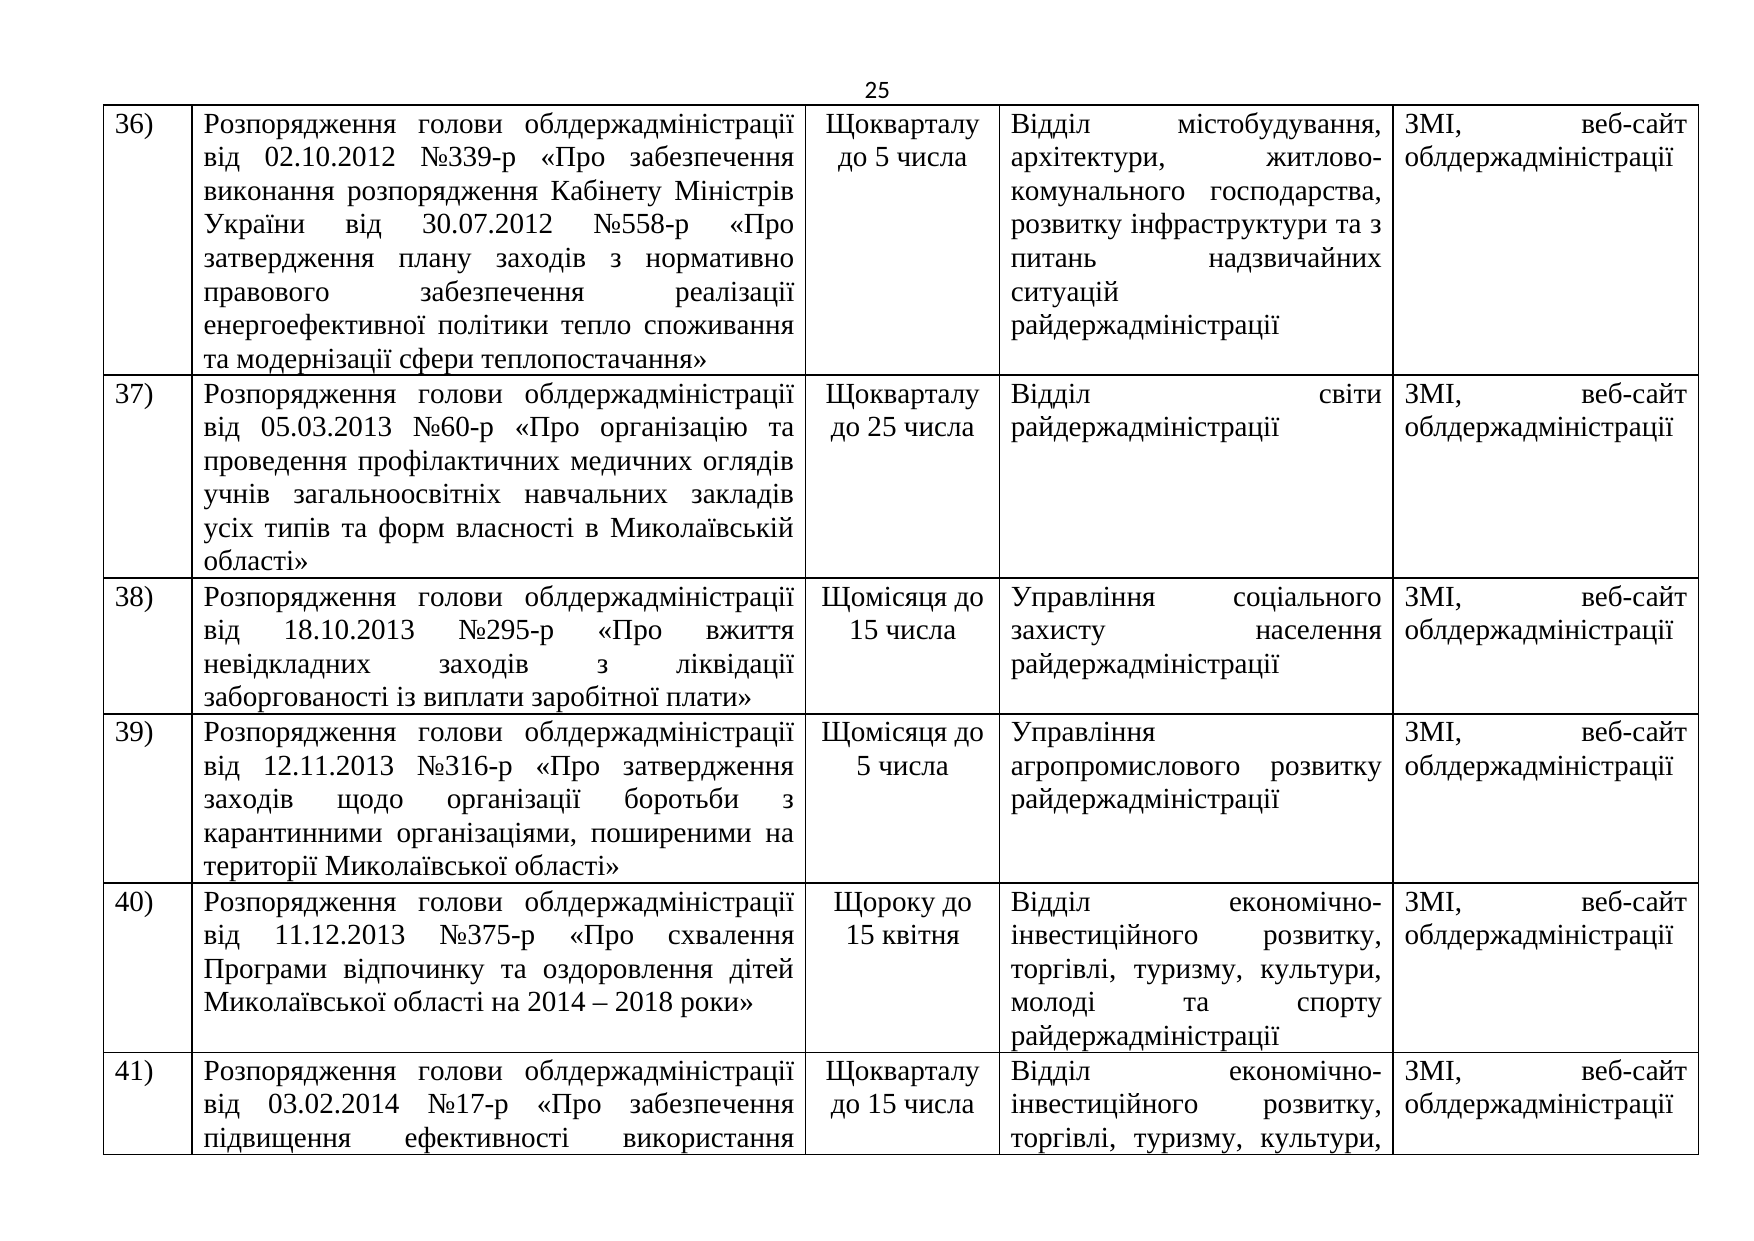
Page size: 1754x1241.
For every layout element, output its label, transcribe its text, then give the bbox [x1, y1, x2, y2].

table_cell ЗМІ, веб-сайт облдержадміністрації [1394, 376, 1698, 577]
table_cell ЗМІ, веб-сайт облдержадміністрації [1394, 715, 1698, 882]
table_cell Розпорядження голови облдержадміністрації від 05.03.2013 №60-р «Про організацію та проведення профілактичних медичних оглядів учнів загальноосвітніх навчальних закладів усіх типів та форм власності в Миколаївській області» [193, 376, 805, 577]
table_cell Відділ світи райдержадміністрації [1000, 376, 1392, 577]
table_cell ЗМІ, веб-сайт облдержадміністрації [1394, 579, 1698, 713]
table_cell 40) [104, 884, 191, 1051]
table_cell Розпорядження голови облдержадміністрації від 12.11.2013 №316-р «Про затвердження заходів щодо організації боротьби з карантинними організаціями, поширеними на території Миколаївської області» [193, 715, 805, 882]
table_cell Управління соціального захисту населення райдержадміністрації [1000, 579, 1392, 713]
table_cell 38) [104, 579, 191, 713]
table_cell 41) [104, 1053, 191, 1153]
table_cell Розпорядження голови облдержадміністрації від 18.10.2013 №295-р «Про вжиття невідкладних заходів з ліквідації заборгованості із виплати заробітної плати» [193, 579, 805, 713]
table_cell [193, 1053, 805, 1153]
table_cell Щомісяця до 15 числа [806, 579, 999, 713]
table_cell Щокварталу до 25 числа [806, 376, 999, 577]
table_cell ЗМІ, веб-сайт облдержадміністрації [1394, 884, 1698, 1051]
table_cell Щороку до 15 квітня [806, 884, 999, 1051]
table_cell Щомісяця до 5 числа [806, 715, 999, 882]
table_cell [806, 1053, 999, 1153]
table_cell Розпорядження голови облдержадміністрації від 11.12.2013 №375-р «Про схвалення Програми відпочинку та оздоровлення дітей Миколаївської області на 2014 – 2018 роки» [193, 884, 805, 1051]
table_cell Управління агропромислового розвитку райдержадміністрації [1000, 715, 1392, 882]
table_cell Розпорядження голови облдержадміністрації від 02.10.2012 №339-р «Про забезпечення виконання розпорядження Кабінету Міністрів України від 30.07.2012 №558-р «Про затвердження плану заходів з нормативно правового забезпечення реалізації енергоефективної політики тепло споживання та модернізації сфери теплопостачання» [193, 106, 805, 374]
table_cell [1000, 1053, 1392, 1153]
table_cell 37) [104, 376, 191, 577]
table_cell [1394, 106, 1698, 374]
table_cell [1394, 1053, 1698, 1153]
table_cell 36) [104, 106, 191, 374]
table_cell Відділ економічно-інвестиційного розвитку, торгівлі, туризму, культури, молоді та спорту райдержадміністрації [1000, 884, 1392, 1051]
table_cell Щокварталу до 5 числа [806, 106, 999, 374]
table_cell 39) [104, 715, 191, 882]
